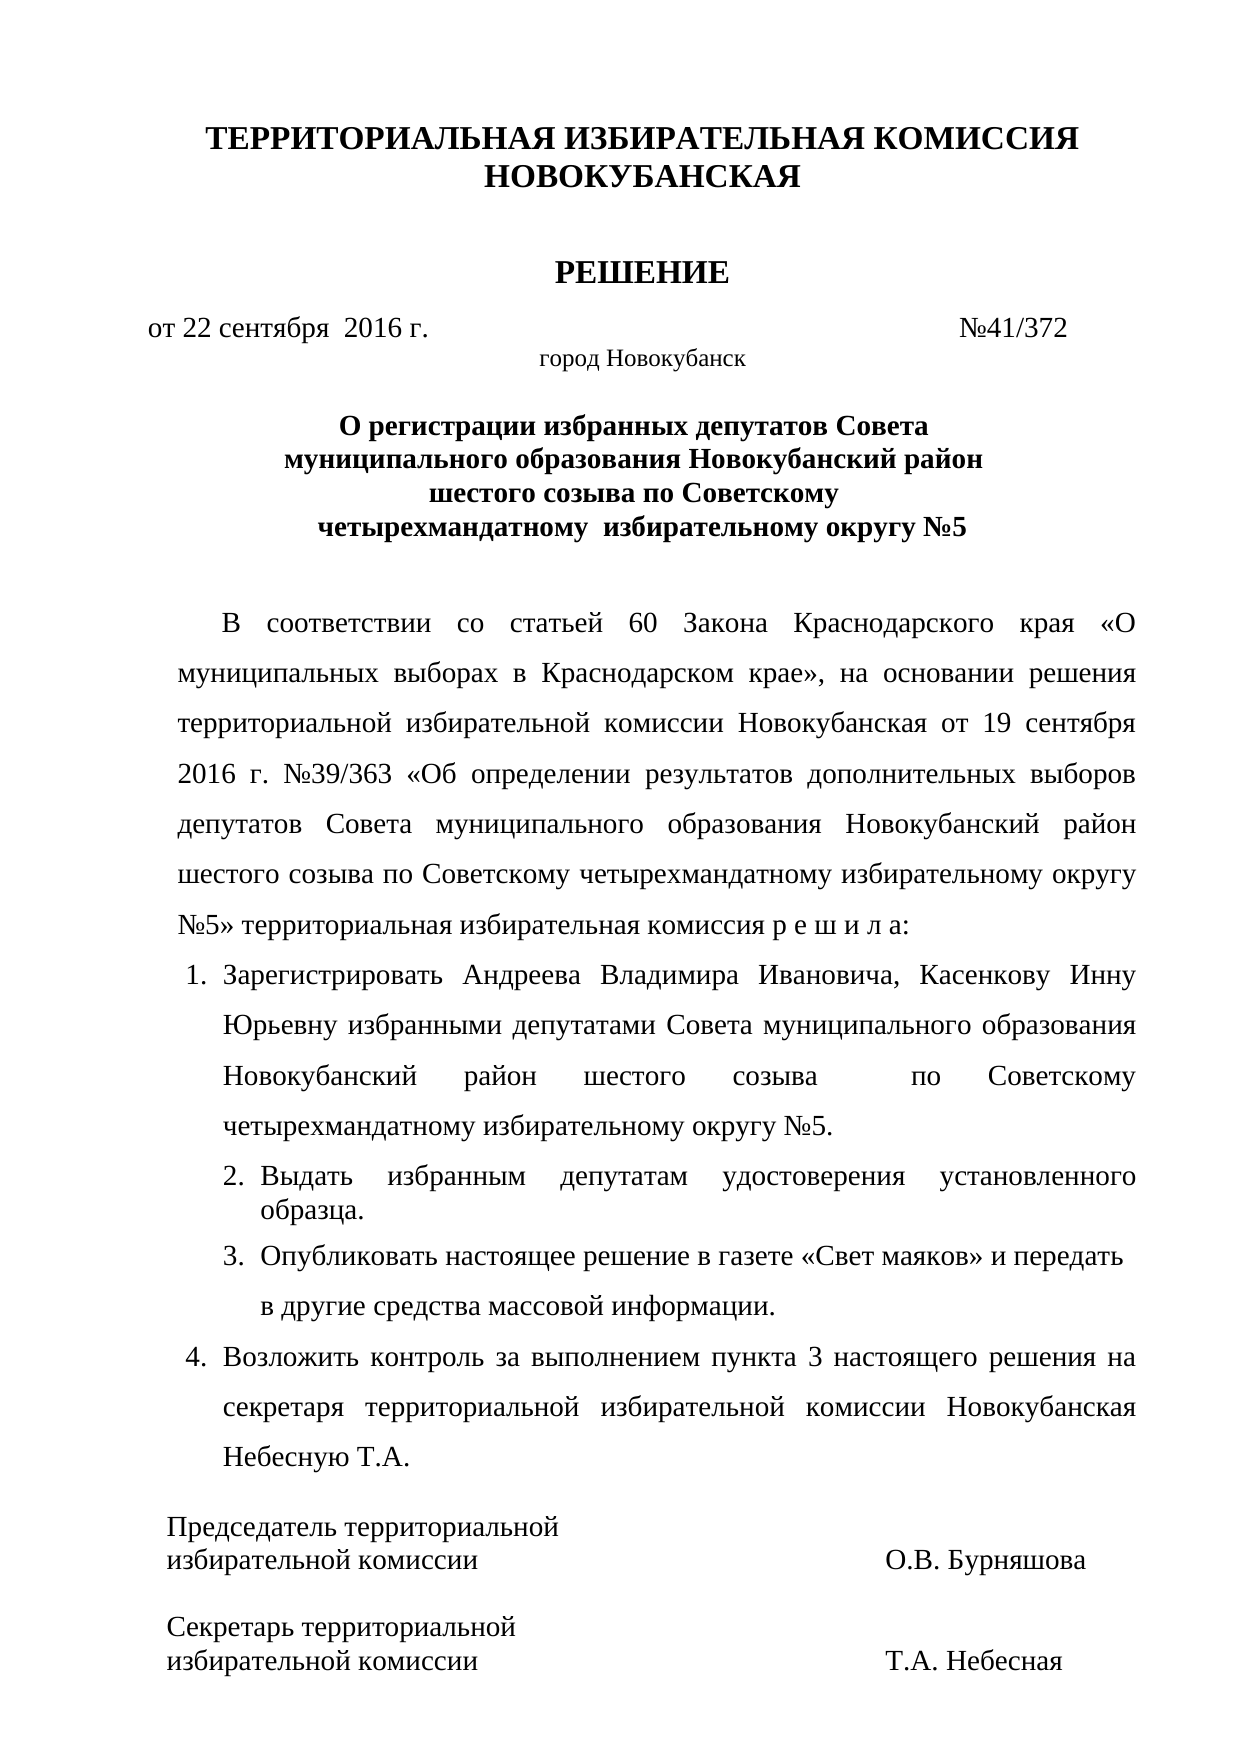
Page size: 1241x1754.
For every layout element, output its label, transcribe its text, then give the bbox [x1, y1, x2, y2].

table_header О регистрации избранных депутатов Совета муниципального образования Новокубанский район шестого созыва по Советскому четырехмандатному избирательному округу №5 [244, 408, 1041, 555]
text Секретарь территориальной [166, 1609, 1137, 1643]
list Опубликовать настоящее решение в газете «Свет маяков» и передать в другие средства массовой информации. [223, 1238, 1137, 1322]
text ТЕРРИТОРИАЛЬНАЯ ИЗБИРАТЕЛЬНАЯ КОМИССИЯ [148, 118, 1137, 156]
text от 22 сентября 2016 г. №41/372 [148, 310, 1137, 343]
text избирательной комиссии Т.А. Небесная [166, 1643, 1137, 1676]
text Председатель территориальной [166, 1509, 1137, 1542]
text избирательной комиссии О.В. Бурняшова [166, 1542, 1137, 1576]
text В соответствии со статьей 60 Закона Краснодарского края «О муниципальных выборах в Краснодарском крае», на основании решения территориальной избирательной комиссии Новокубанская от 19 сентября 2016 г. №39/363 «Об определении результатов дополнительных выборов депутатов Совета муниципального образования Новокубанский район шестого созыва по Советскому четырехмандатному избирательному округу №5» территориальная избирательная комиссия р е ш и л а: [177, 605, 1137, 940]
text РЕШЕНИЕ [148, 252, 1137, 291]
list Возложить контроль за выполнением пункта 3 настоящего решения на секретаря территориальной избирательной комиссии Новокубанская Небесную Т.А. [185, 1339, 1137, 1473]
list Выдать избранным депутатам удостоверения установленного образца. [223, 1158, 1137, 1226]
text НОВОКУБАНСКАЯ [148, 156, 1137, 195]
text город Новокубанск [148, 343, 1137, 372]
list Зарегистрировать Андреева Владимира Ивановича, Касенкову Инну Юрьевну избранными депутатами Совета муниципального образования Новокубанский район шестого созыва по Советскому четырехмандатному избирательному округу №5. [185, 957, 1137, 1142]
